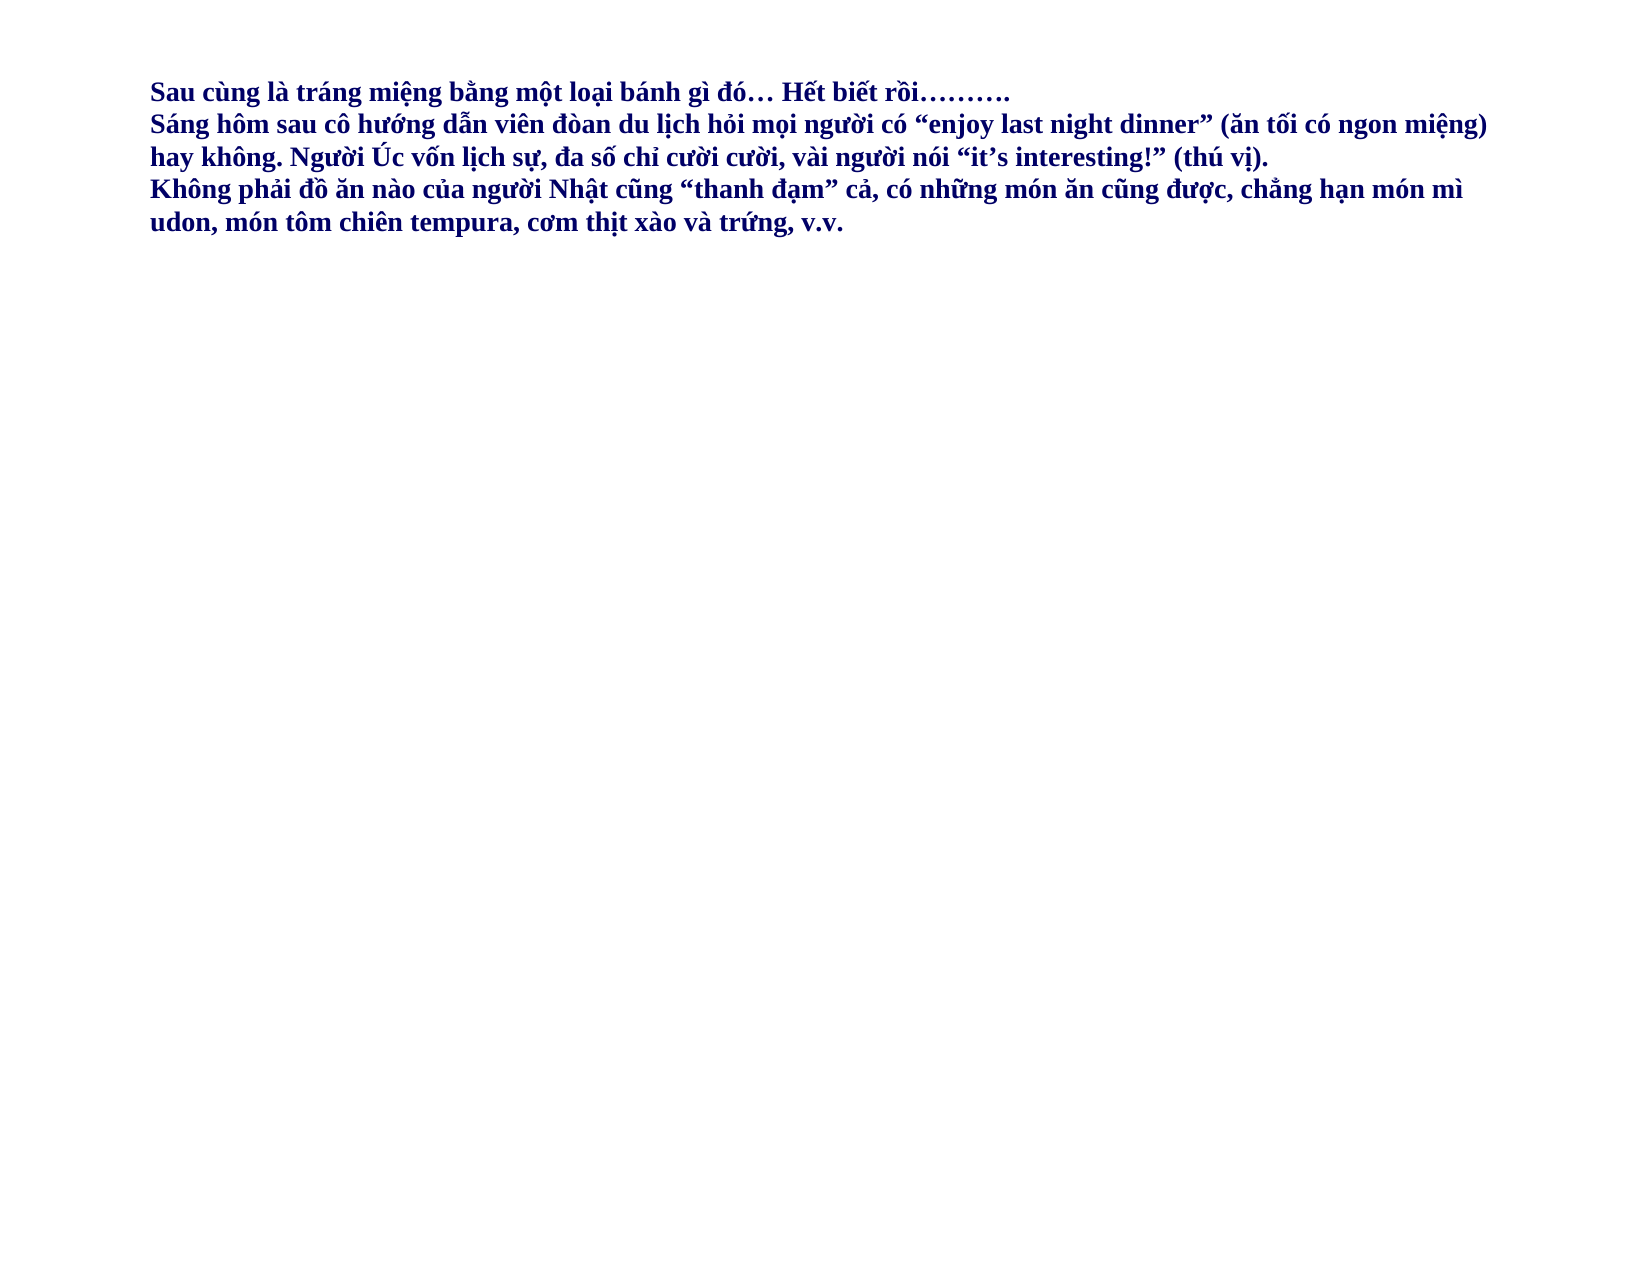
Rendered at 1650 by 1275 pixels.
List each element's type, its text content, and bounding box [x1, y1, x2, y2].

text Sáng hôm sau cô hướng dẫn viên đòan du lịch hỏi mọi người có “enjoy last night dinner” (ăn tối có ngon miệng) hay không. Người Úc vốn lịch sự, đa số chỉ cười cười, vài người nói “it’s interesting!” (thú vị). [150, 107, 1500, 172]
text Sau cùng là tráng miệng bằng một loại bánh gì đó… Hết biết rồi………. [150, 75, 1500, 107]
text Không phải đồ ăn nào của người Nhật cũng “thanh đạm” cả, có những món ăn cũng được, chẳng hạn món mì udon, món tôm chiên tempura, cơm thịt xào và trứng, v.v. [150, 172, 1500, 237]
